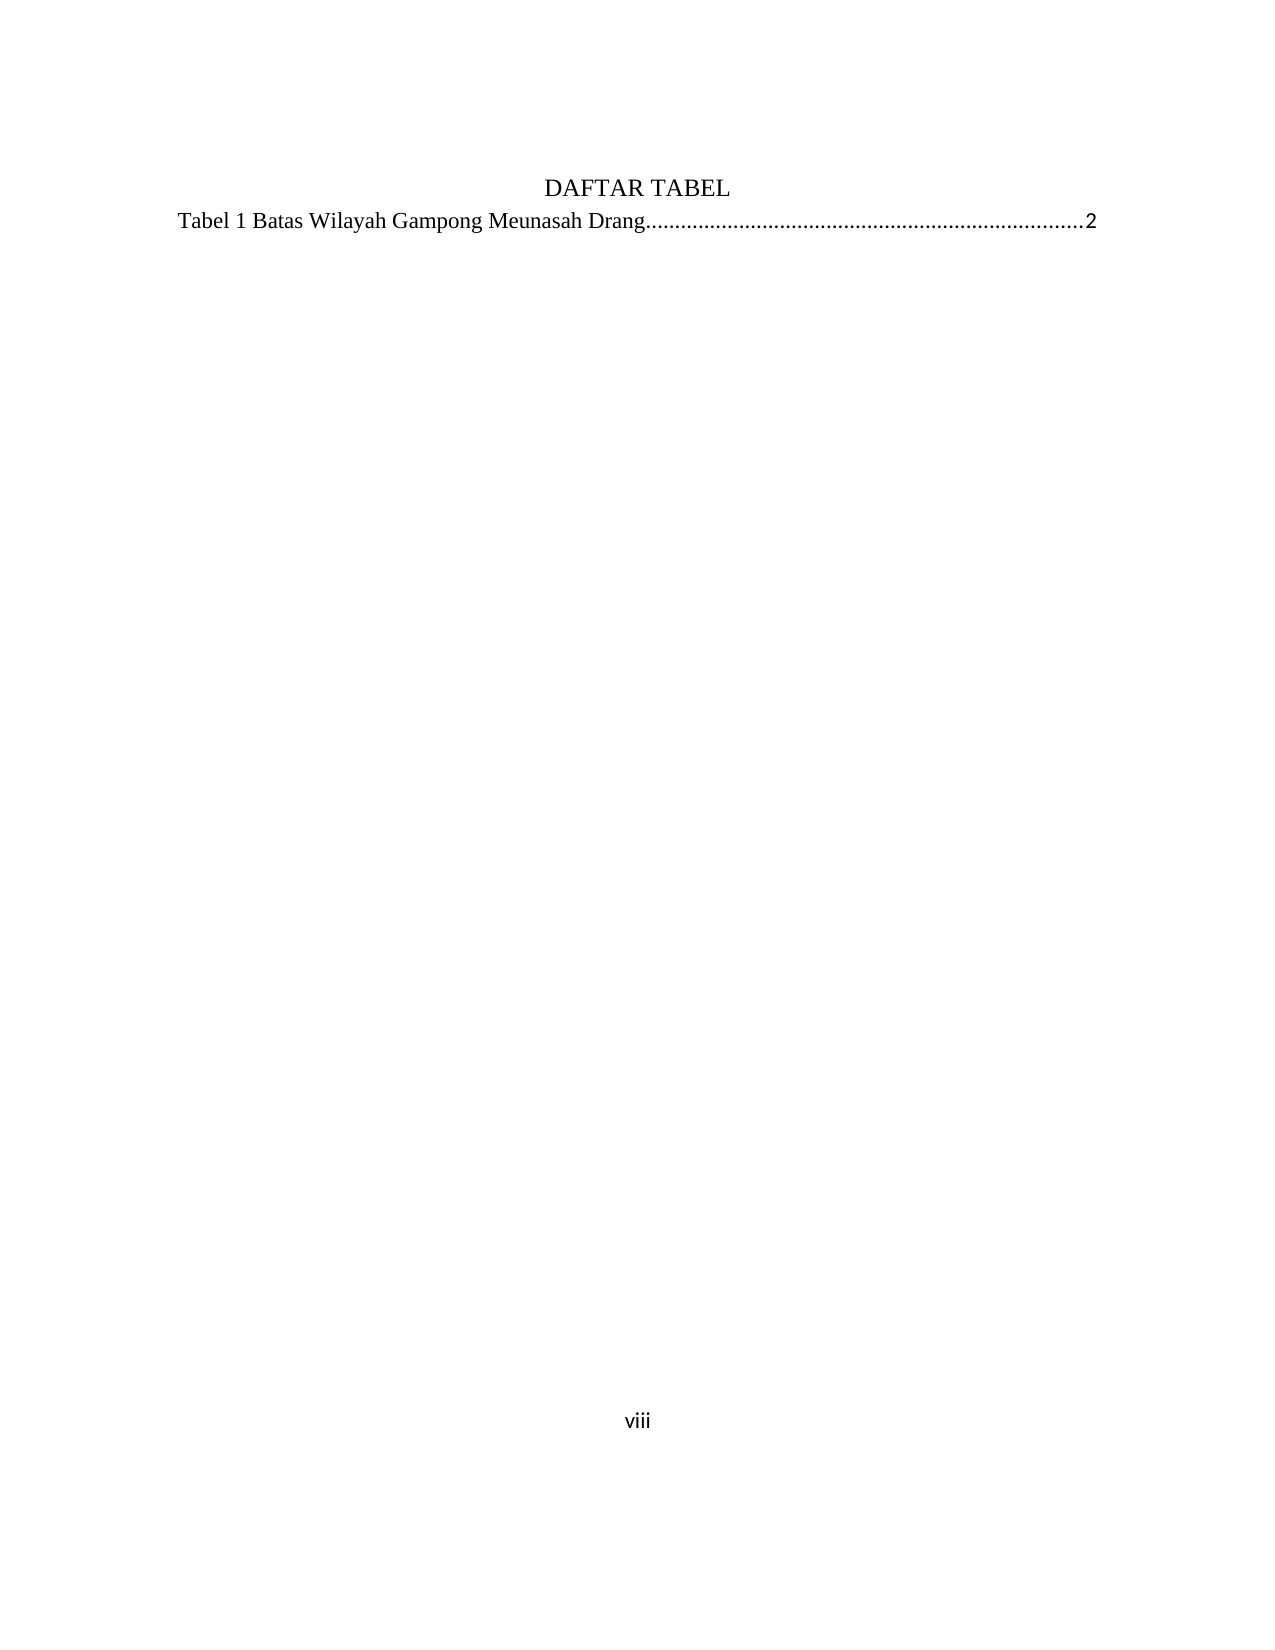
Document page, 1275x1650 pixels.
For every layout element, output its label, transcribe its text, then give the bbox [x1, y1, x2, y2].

subtitle DAFTAR TABEL [177, 173, 1098, 201]
text Tabel 1 Batas Wilayah Gampong Meunasah Drang 2 [177, 206, 1098, 234]
